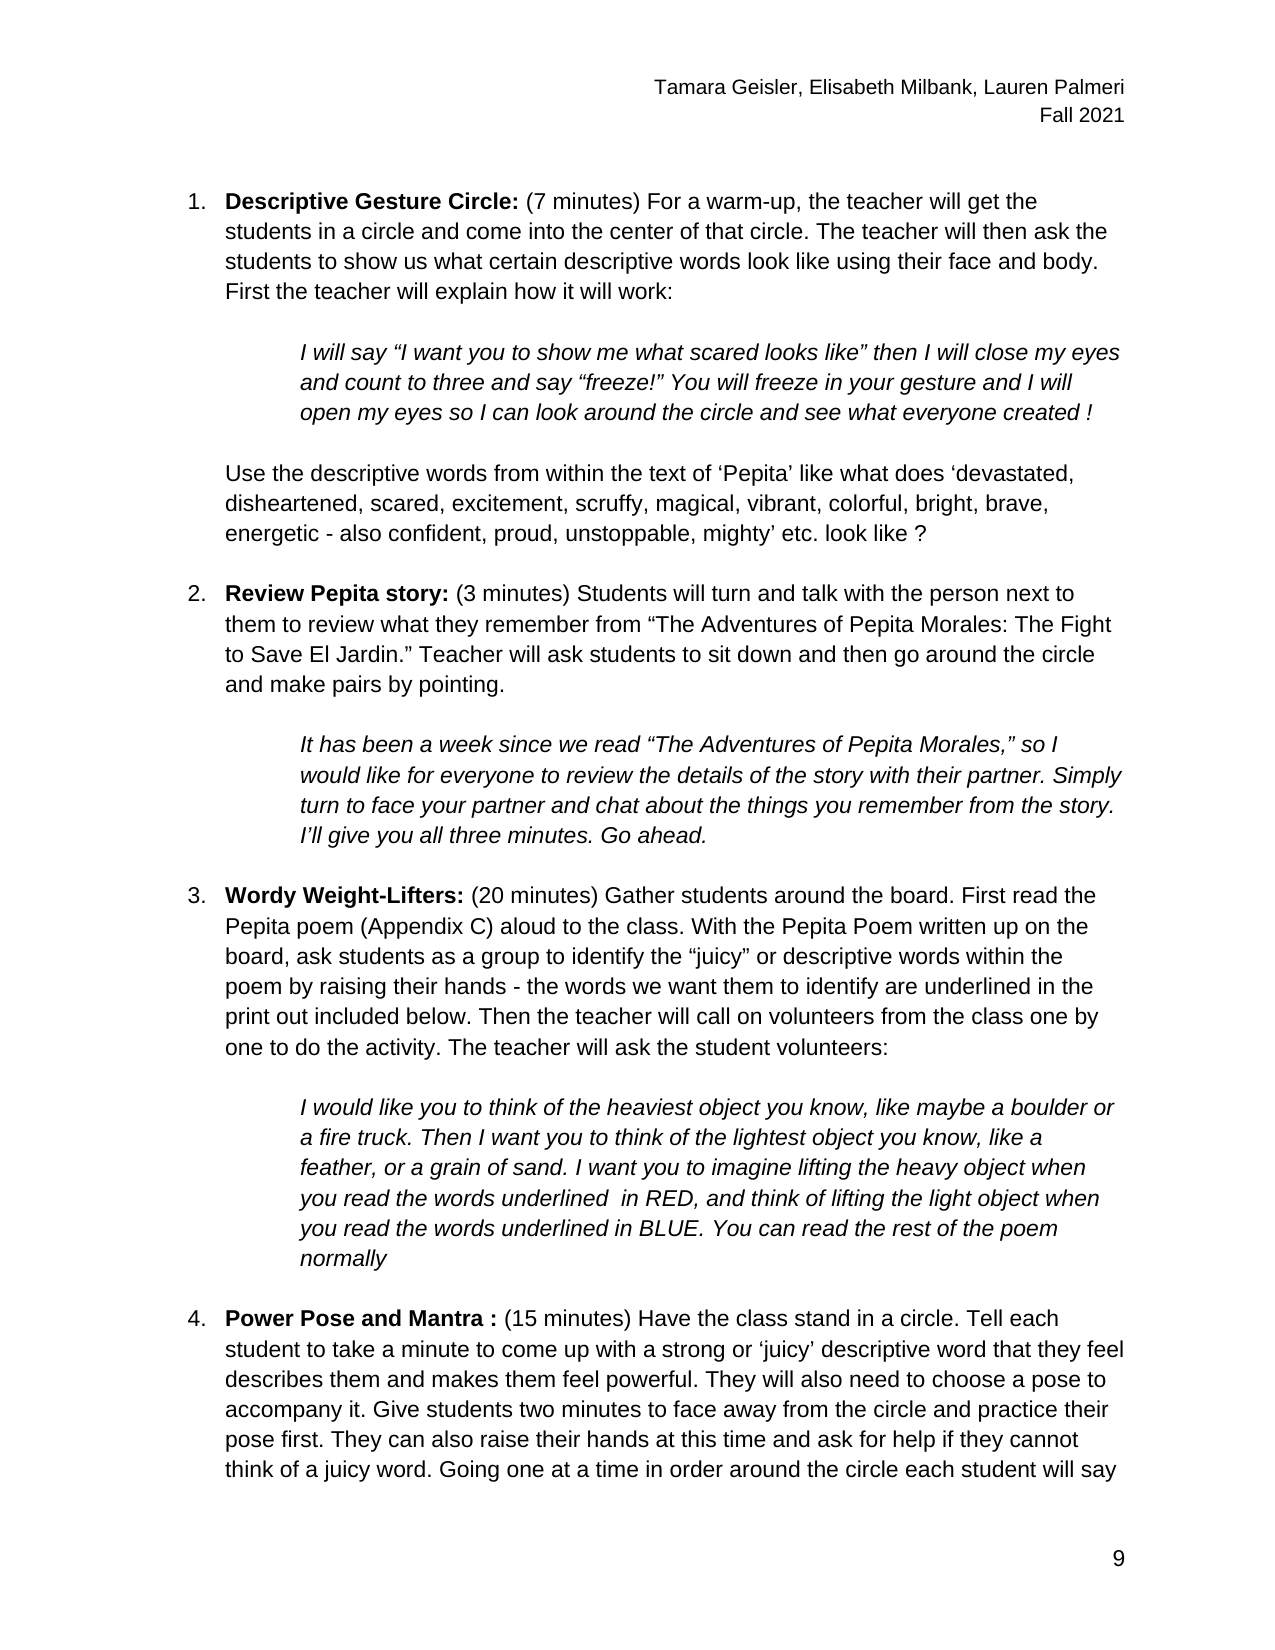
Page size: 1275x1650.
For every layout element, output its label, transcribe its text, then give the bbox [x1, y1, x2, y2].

text Use the descriptive words from within the text of ‘Pepita’ like what does ‘devastated, disheartened, scared, excitement, scruffy, magical, vibrant, colorful, bright, brave, energetic - also confident, proud, unstoppable, mighty’ etc. look like ? [225, 459, 1125, 546]
text I would like you to think of the heaviest object you know, like maybe a boulder or a fire truck. Then I want you to think of the lightest object you know, like a feather, or a grain of sand. I want you to imagine lifting the heavy object when you read the words underlined in RED, and think of lifting the light object when you read the words underlined in BLUE. You can read the rest of the poem normally [300, 1094, 1125, 1271]
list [187, 1305, 1125, 1483]
subtitle Review Pepita story: (3 minutes) Students will turn and talk with the person next to them to review what they remember from “The Adventures of Pepita Morales: The Fight to Save El Jardin.” Teacher will ask students to sit down and then go around the circle and make pairs by pointing. [187, 580, 1125, 697]
text It has been a week since we read “The Adventures of Pepita Morales,” so I would like for everyone to review the details of the story with their partner. Simply turn to face your partner and chat about the things you remember from the story. I’ll give you all three minutes. Go ahead. [300, 731, 1125, 848]
text I will say “I want you to show me what scared looks like” then I will close my eyes and count to three and say “freeze!” You will freeze in your gesture and I will open my eyes so I can look around the circle and see what everyone created ! [300, 339, 1125, 426]
list Descriptive Gesture Circle: (7 minutes) For a warm-up, the teacher will get the students in a circle and come into the center of that circle. The teacher will then ask the students to show us what certain descriptive words look like using their face and body. First the teacher will explain how it will work: [187, 188, 1125, 305]
list Wordy Weight-Lifters: (20 minutes) Gather students around the board. First read the Pepita poem (Appendix C) aloud to the class. With the Pepita Poem written up on the board, ask students as a group to identify the “juicy” or descriptive words within the poem by raising their hands - the words we want them to identify are underlined in the print out included below. Then the teacher will call on volunteers from the class one by one to do the activity. The teacher will ask the student volunteers: [187, 882, 1125, 1060]
